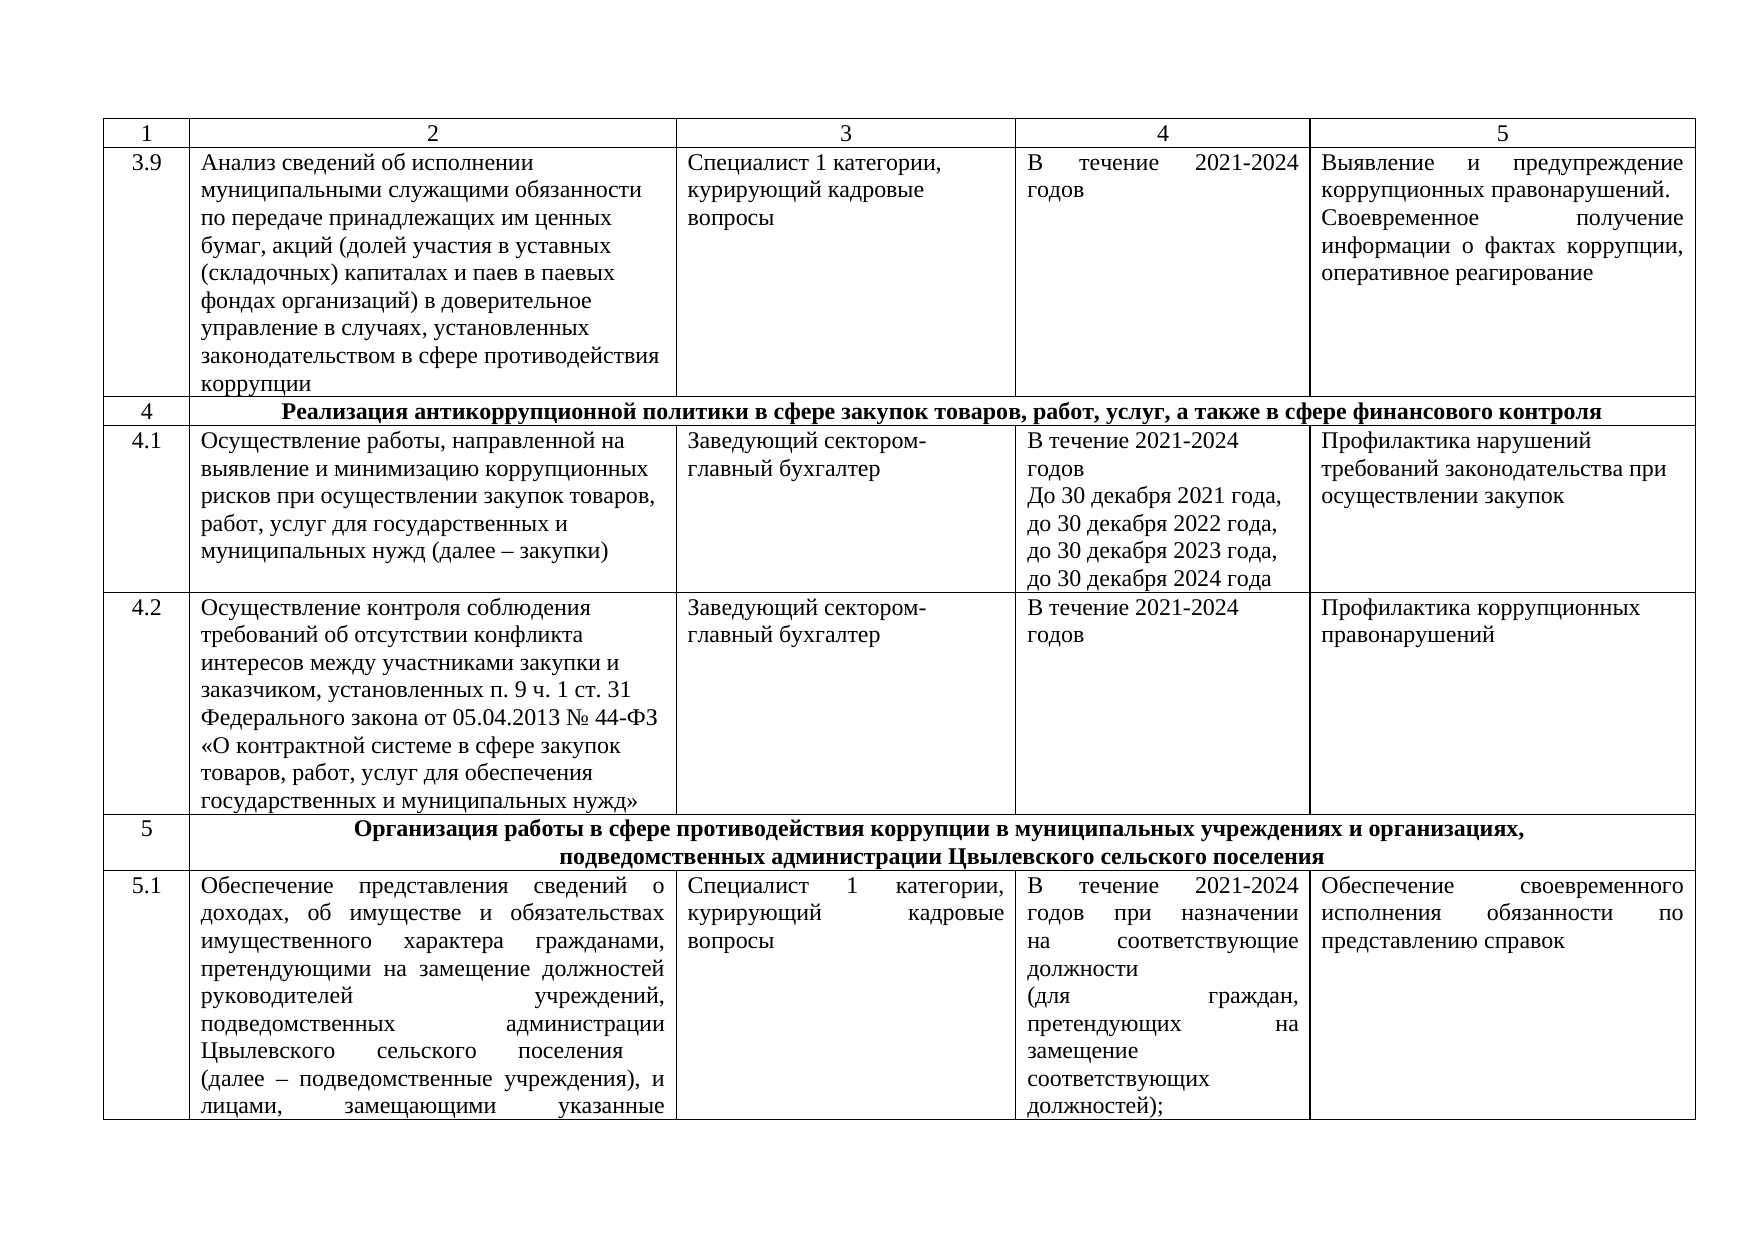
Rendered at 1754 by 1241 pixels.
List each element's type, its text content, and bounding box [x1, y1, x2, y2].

table_cell 3.9 [104, 148, 189, 396]
table_header 5 [1311, 119, 1695, 147]
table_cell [677, 871, 1015, 1119]
table_cell Заведующий сектором- главный бухгалтер [677, 426, 1015, 592]
table_cell 4.1 [104, 426, 189, 592]
table_cell В течение 2021-2024 годов До 30 декабря 2021 года, до 30 декабря 2022 года, до 30 декабря 2023 года, до 30 декабря 2024 года [1016, 426, 1309, 592]
table_cell 5.1 [104, 871, 189, 1119]
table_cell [190, 871, 676, 1119]
table_cell В течение 2021-2024 годов [1016, 593, 1309, 813]
table_cell В течение 2021-2024 годов [1016, 148, 1309, 396]
table_cell Осуществление контроля соблюдения требований об отсутствии конфликта интересов между участниками закупки и заказчиком, установленных п. 9 ч. 1 ст. 31 Федерального закона от 05.04.2013 № 44-ФЗ «О контрактной системе в сфере закупок товаров, работ, услуг для обеспечения государственных и муниципальных нужд» [190, 593, 676, 813]
table_cell Профилактика коррупционных правонарушений [1311, 593, 1695, 813]
table_cell Организация работы в сфере противодействия коррупции в муниципальных учреждениях и организациях, подведомственных администрации Цвылевского сельского поселения [190, 815, 1695, 870]
table_cell Выявление и предупреждение коррупционных правонарушений. Своевременное получение информации о фактах коррупции, оперативное реагирование [1311, 148, 1695, 396]
table_cell Профилактика нарушений требований законодательства при осуществлении закупок [1311, 426, 1695, 592]
table_header 3 [677, 119, 1015, 147]
table_cell Заведующий сектором- главный бухгалтер [677, 593, 1015, 813]
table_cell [1016, 871, 1309, 1119]
table_cell 4.2 [104, 593, 189, 813]
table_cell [677, 148, 1015, 396]
table_header 2 [190, 119, 676, 147]
table_cell Анализ сведений об исполнении муниципальными служащими обязанности по передаче принадлежащих им ценных бумаг, акций (долей участия в уставных (складочных) капиталах и паев в паевых фондах организаций) в доверительное управление в случаях, установленных законодательством в сфере противодействия коррупции [190, 148, 676, 396]
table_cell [1311, 871, 1695, 1119]
table_cell 5 [104, 815, 189, 870]
table_header 4 [1016, 119, 1309, 147]
table_cell Осуществление работы, направленной на выявление и минимизацию коррупционных рисков при осуществлении закупок товаров, работ, услуг для государственных и муниципальных нужд (далее – закупки) [190, 426, 676, 592]
table_cell Реализация антикоррупционной политики в сфере закупок товаров, работ, услуг, а также в сфере финансового контроля [190, 397, 1695, 425]
table_header 1 [104, 119, 189, 147]
table_cell 4 [104, 397, 189, 425]
